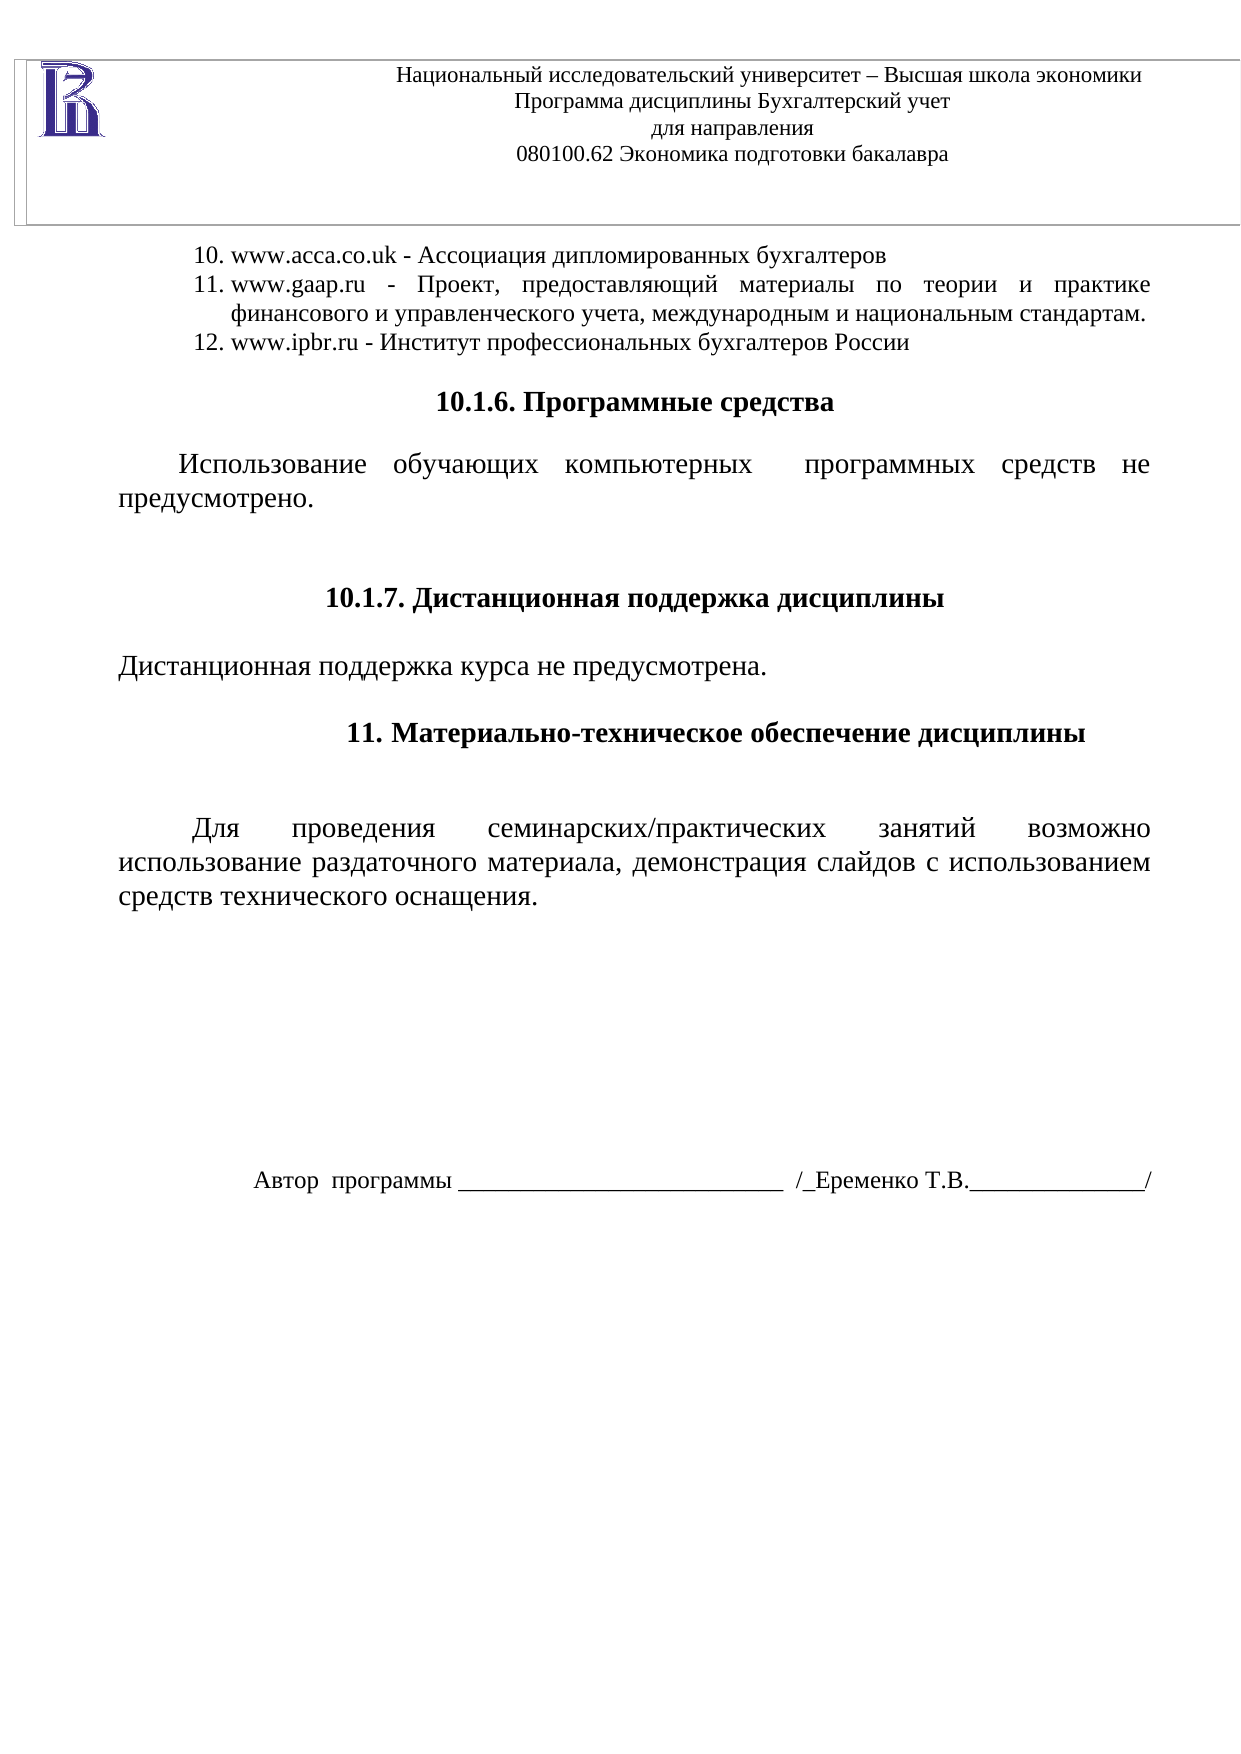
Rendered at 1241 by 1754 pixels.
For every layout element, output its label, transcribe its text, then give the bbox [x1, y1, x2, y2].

text Для проведения семинарских/практических занятий возможно использование раздаточного материала, демонстрация слайдов с использованием средств технического оснащения. [118, 811, 1152, 911]
list www.ipbr.ru - Институт профессиональных бухгалтеров России [193, 327, 1152, 355]
text 10.1.6. Программные средства [118, 384, 1152, 418]
text Дистанционная поддержка курса не предусмотрена. [118, 648, 1152, 681]
text 10.1.7. Дистанционная поддержка дисциплины [118, 581, 1152, 614]
text Использование обучающих компьютерных программных средств не предусмотрено. [118, 446, 1152, 513]
list www.acca.co.uk - Ассоциация дипломированных бухгалтеров [193, 240, 1152, 269]
picture [37, 61, 106, 137]
list Материально-техническое обеспечение дисциплины [281, 715, 1152, 748]
text Автор программы __________________________ /_Еременко Т.В.______________/ [118, 1165, 1152, 1194]
list www.gaap.ru - Проект, предоставляющий материалы по теории и практике финансового и управленческого учета, международным и национальным стандартам. [193, 269, 1152, 327]
